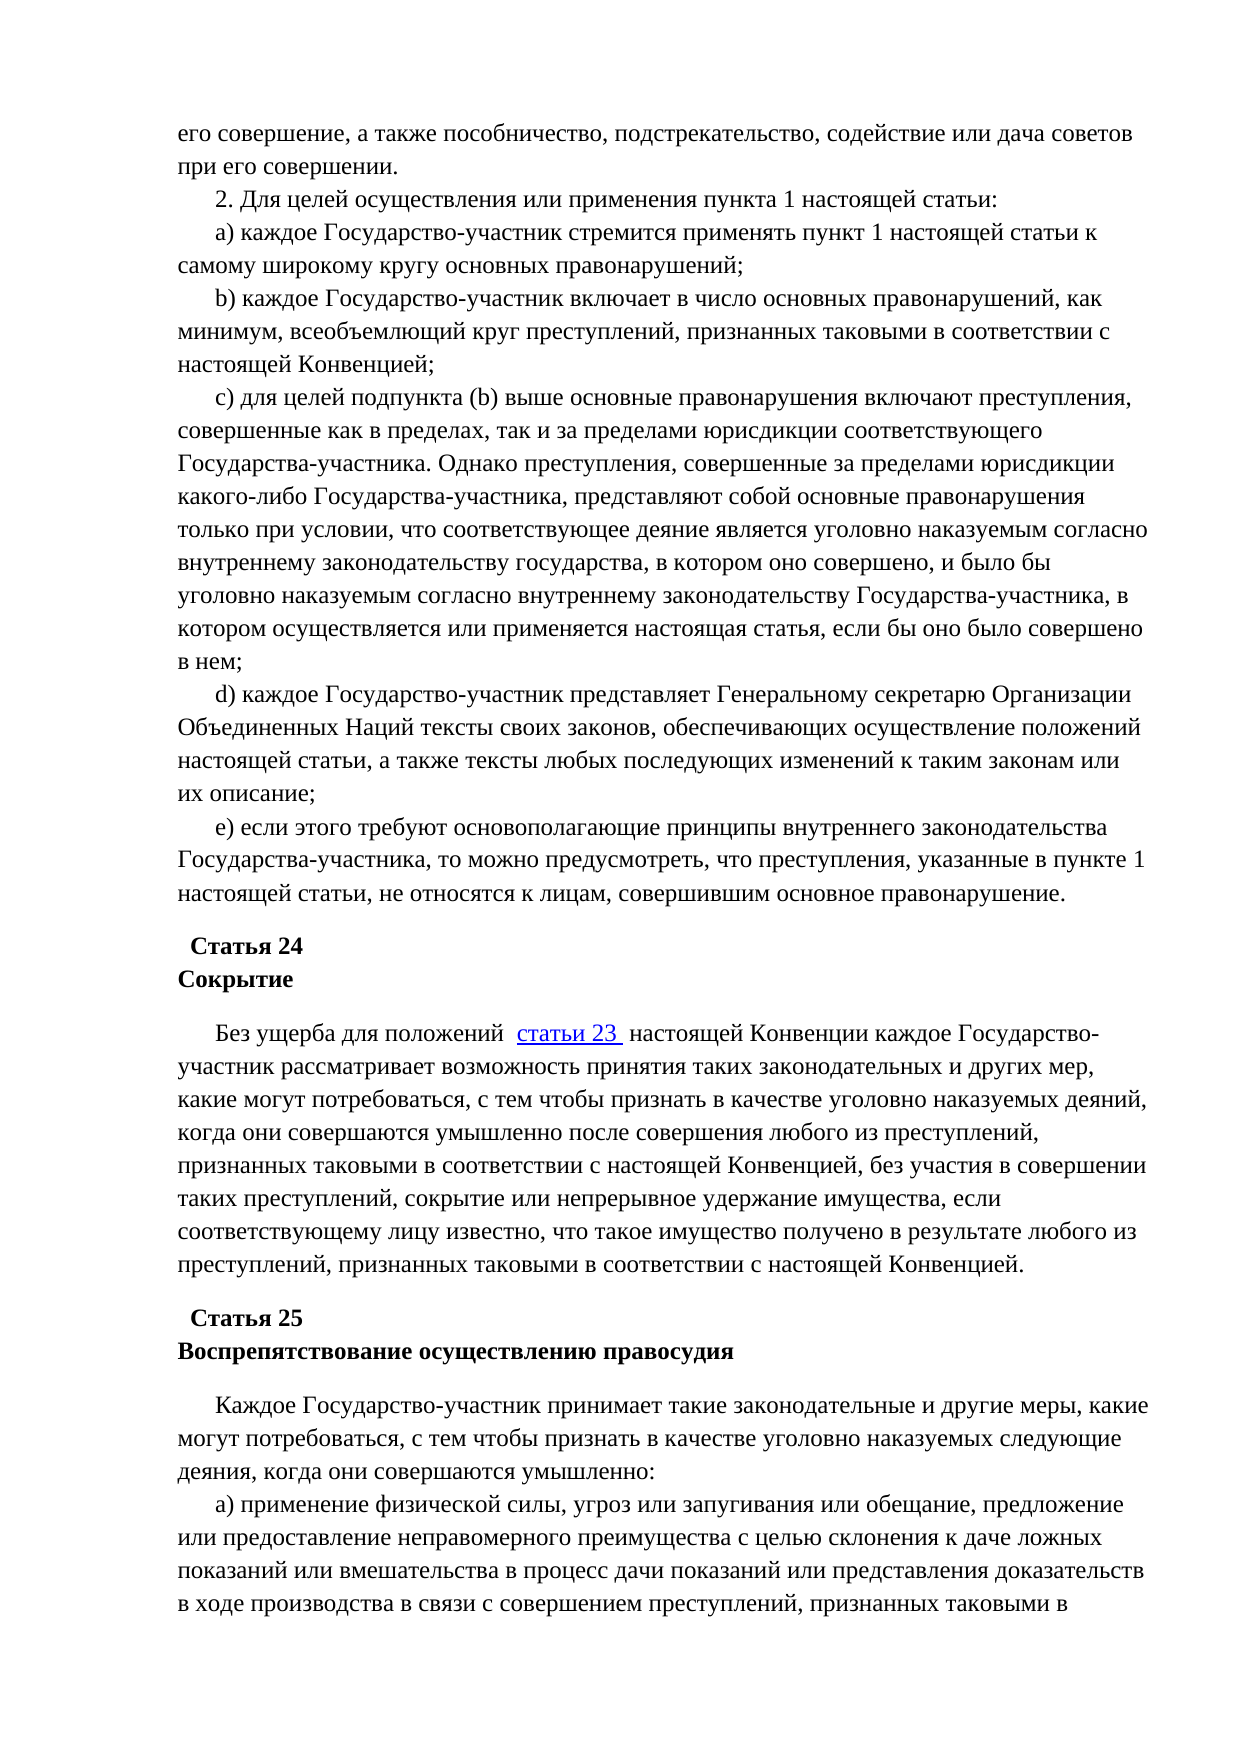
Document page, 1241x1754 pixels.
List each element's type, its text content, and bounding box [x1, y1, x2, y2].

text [177, 1390, 1152, 1617]
text Без ущерба для положений статьи 23 настоящей Конвенции каждое Государство-участник рассматривает возможность принятия таких законодательных и других мер, какие могут потребоваться, с тем чтобы признать в качестве уголовно наказуемых деяний, когда они совершаются умышленно после совершения любого из преступлений, признанных таковыми в соответствии с настоящей Конвенцией, без участия в совершении таких преступлений, сокрытие или непрерывное удержание имущества, если соответствующему лицу известно, что такое имущество получено в результате любого из преступлений, признанных таковыми в соответствии с настоящей Конвенцией. [177, 1018, 1152, 1278]
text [177, 118, 1152, 906]
text Статья 24 Сокрытие [177, 931, 1152, 993]
text Статья 25 Воспрепятствование осуществлению правосудия [177, 1303, 1152, 1365]
